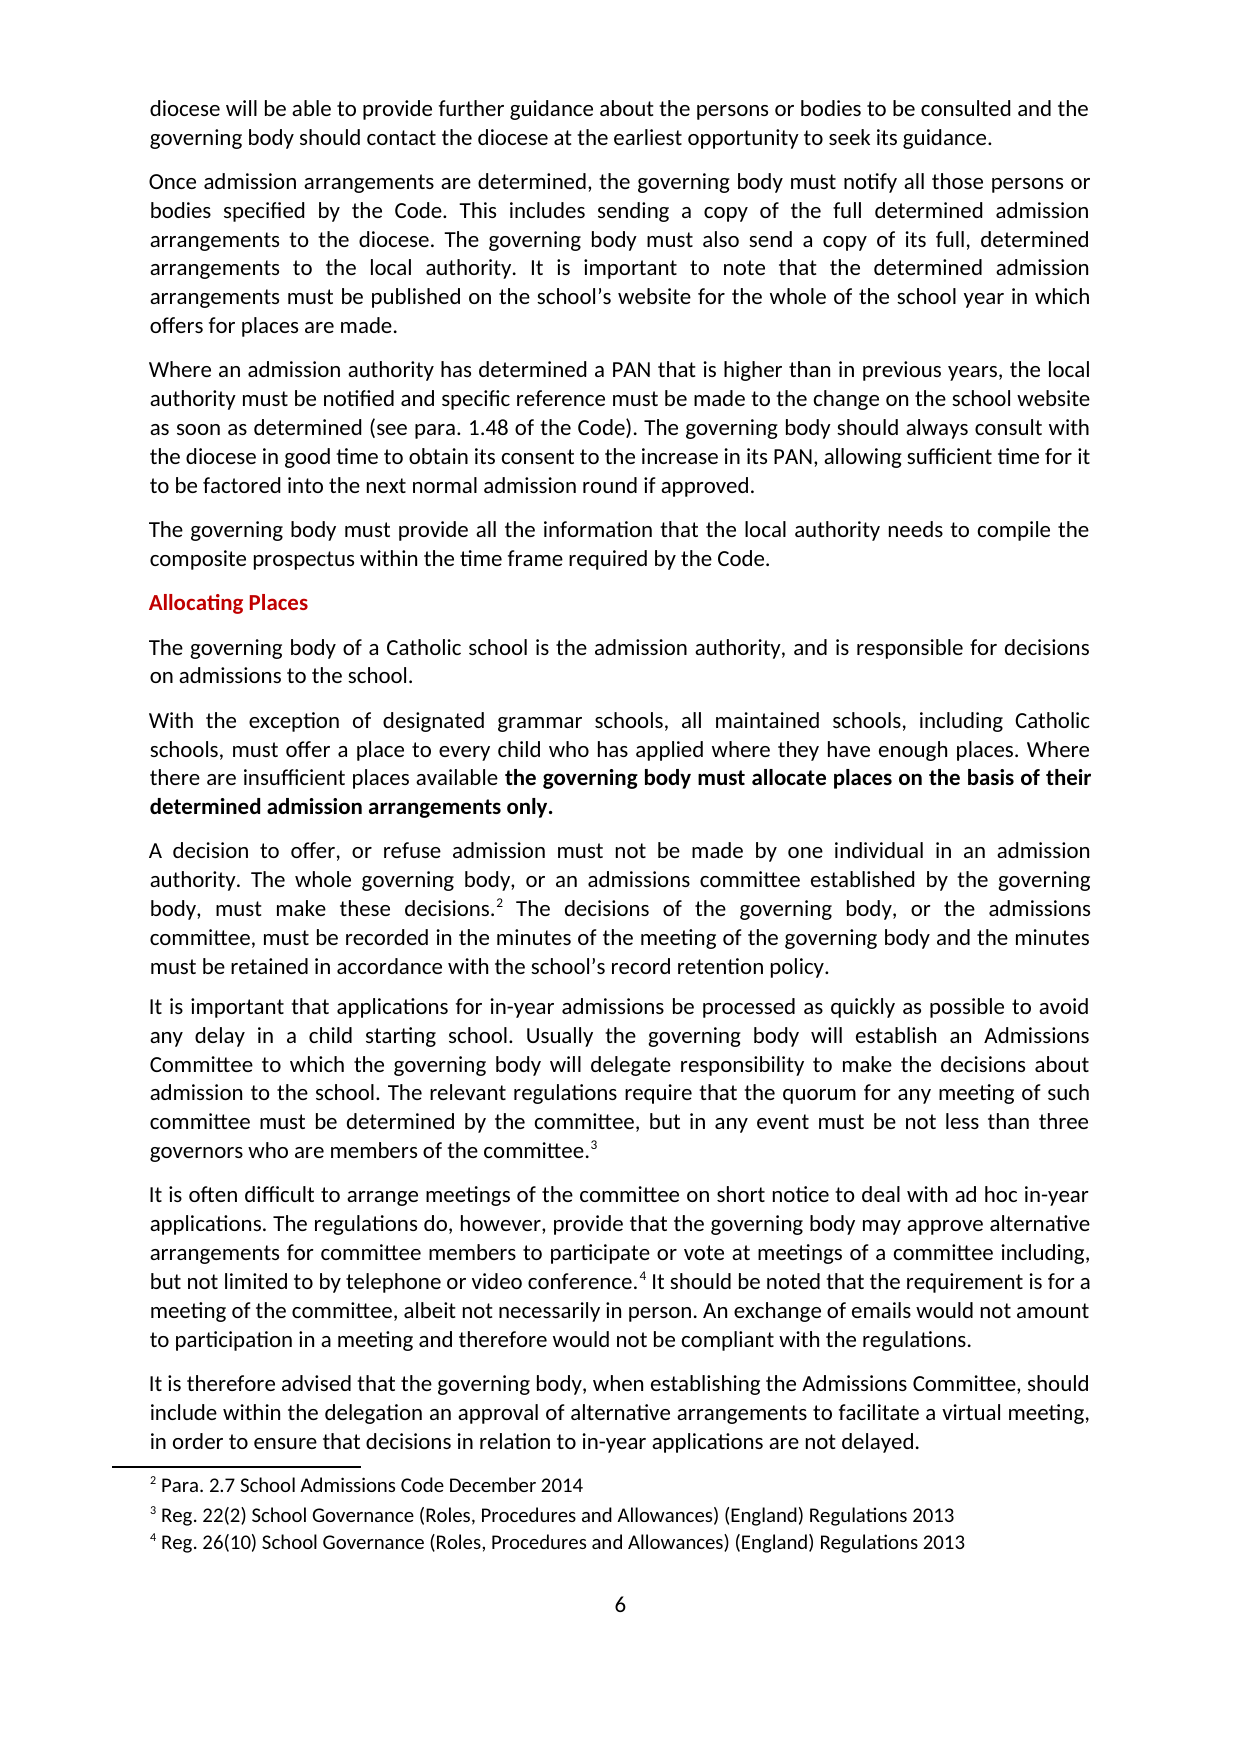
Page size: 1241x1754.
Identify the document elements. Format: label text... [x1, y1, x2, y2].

text It is therefore advised that the governing body, when establishing the Admissions Committee, should include within the delegation an approval of alternative arrangements to facilitate a virtual meeting, in order to ensure that decisions in relation to in-year applications are not delayed. [148, 1369, 1092, 1455]
text It is often difficult to arrange meetings of the committee on short notice to deal with ad hoc in-year applications. The regulations do, however, provide that the governing body may approve alternative arrangements for committee members to participate or vote at meetings of a committee including, but not limited to by telephone or video conference. It should be noted that the requirement is for a meeting of the committee, albeit not necessarily in person. An exchange of emails would not amount to participation in a meeting and therefore would not be compliant with the regulations. [148, 1181, 1092, 1353]
text With the exception of designated grammar schools, all maintained schools, including Catholic schools, must offer a place to every child who has applied where they have enough places. Where there are insufficient places available the governing body must allocate places on the basis of their determined admission arrangements only. [148, 706, 1092, 820]
text A decision to offer, or refuse admission must not be made by one individual in an admission authority. The whole governing body, or an admissions committee established by the governing body, must make these decisions. The decisions of the governing body, or the admissions committee, must be recorded in the minutes of the meeting of the governing body and the minutes must be retained in accordance with the school’s record retention policy. [148, 837, 1092, 980]
text It is important that applications for in-year admissions be processed as quickly as possible to avoid any delay in a child starting school. Usually the governing body will establish an Admissions Committee to which the governing body will delegate responsibility to make the decisions about admission to the school. The relevant regulations require that the quorum for any meeting of such committee must be determined by the committee, but in any event must be not less than three governors who are members of the committee. [148, 992, 1092, 1164]
text Once admission arrangements are determined, the governing body must notify all those persons or bodies specified by the Code. This includes sending a copy of the full determined admission arrangements to the diocese. The governing body must also send a copy of its full, determined arrangements to the local authority. It is important to note that the determined admission arrangements must be published on the school’s website for the whole of the school year in which offers for places are made. [148, 167, 1092, 339]
text Where an admission authority has determined a PAN that is higher than in previous years, the local authority must be notified and specific reference must be made to the change on the school website as soon as determined (see para. 1.48 of the Code). The governing body should always consult with the diocese in good time to obtain its consent to the increase in its PAN, allowing sufficient time for it to be factored into the next normal admission round if approved. [148, 356, 1092, 499]
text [148, 94, 1092, 151]
text The governing body of a Catholic school is the admission authority, and is responsible for decisions on admissions to the school. [148, 633, 1092, 689]
text The governing body must provide all the information that the local authority needs to compile the composite prospectus within the time frame required by the Code. [148, 515, 1092, 572]
subtitle Allocating Places [148, 588, 1091, 616]
